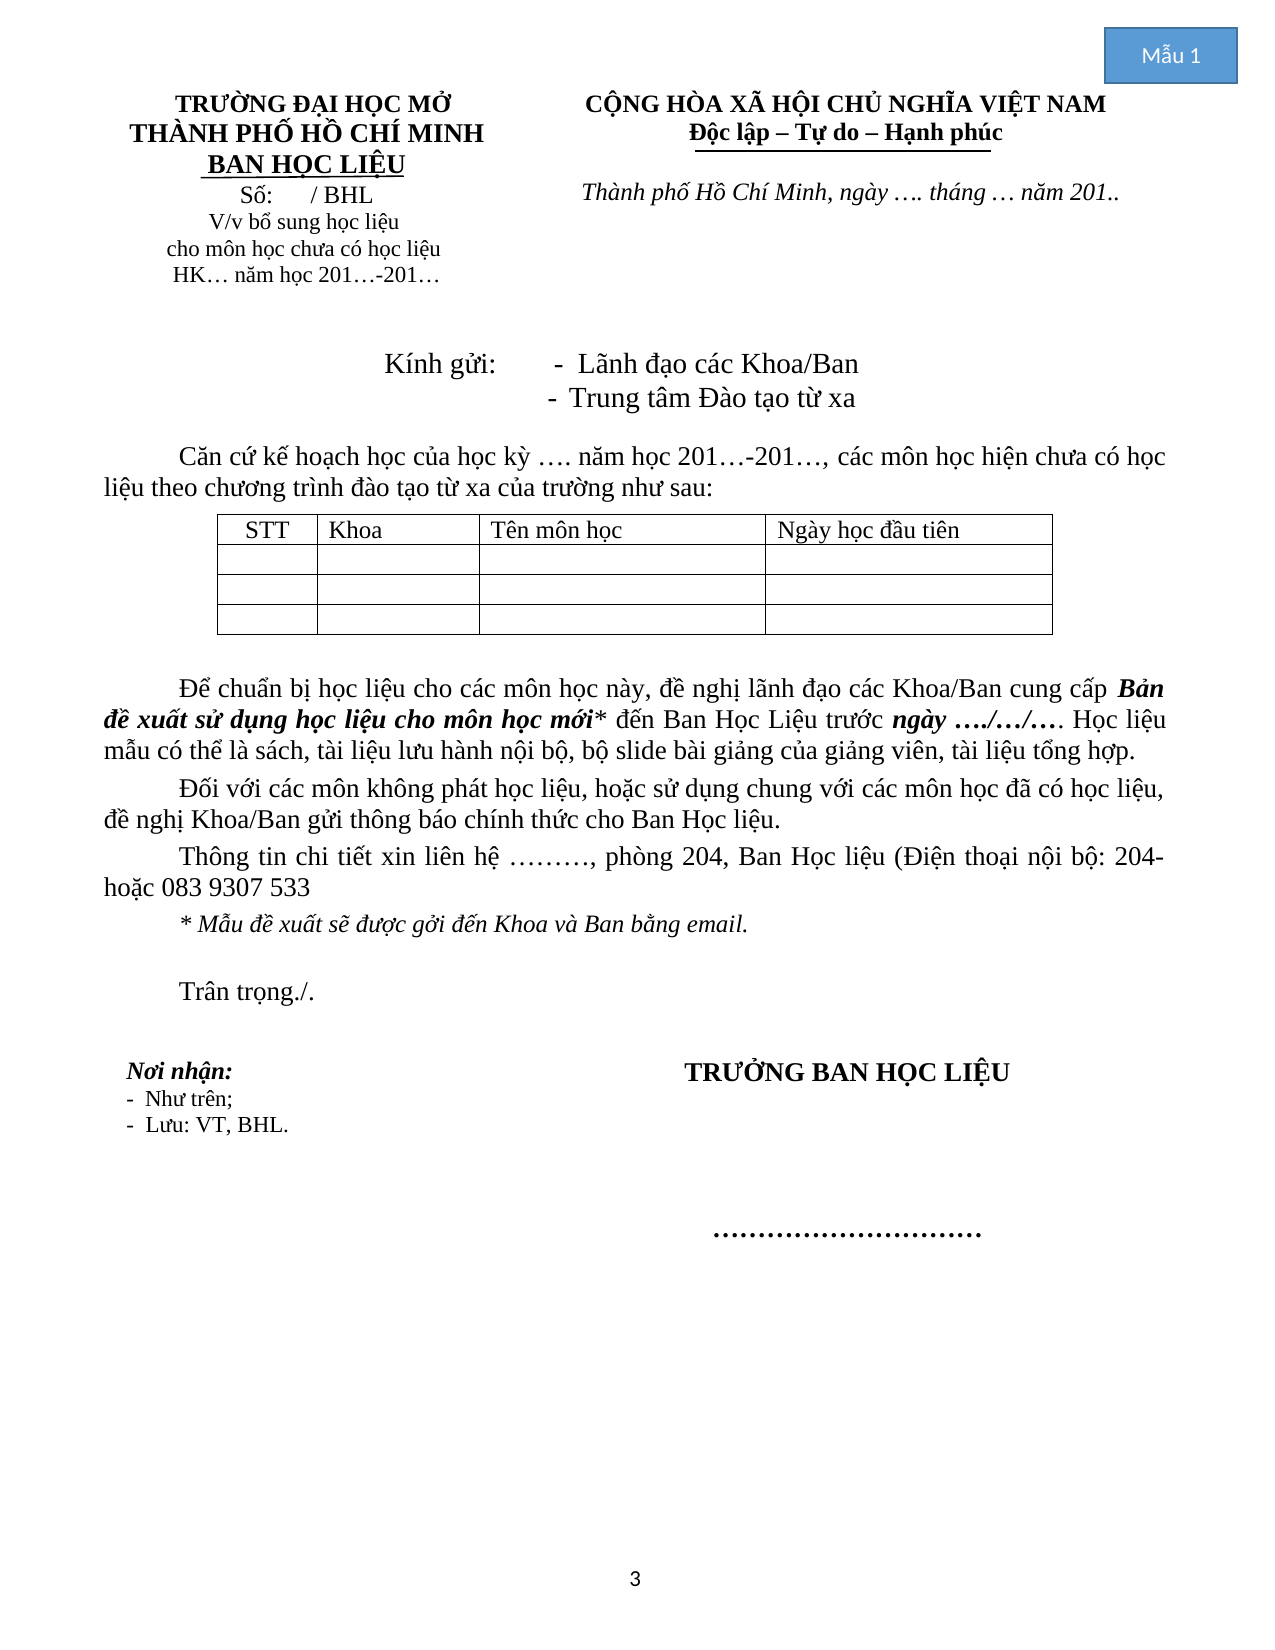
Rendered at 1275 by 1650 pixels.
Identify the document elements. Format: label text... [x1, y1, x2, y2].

table_cell [218, 545, 317, 574]
text * Mẫu đề xuất sẽ được gởi đến Khoa và Ban bằng email. [103, 909, 1167, 937]
table_cell [766, 545, 1052, 574]
table_header TRƯỞNG BAN HỌC LIỆU ………………………… [624, 1056, 1071, 1243]
text Đối với các môn không phát học liệu, hoặc sử dụng chung với các môn học đã có học liệu, đề nghị Khoa/Ban gửi thông báo chính thức cho Ban Học liệu. [103, 772, 1167, 834]
text Kính gửi: - Lãnh đạo các Khoa/Ban [103, 347, 1167, 380]
table_header CỘNG HÒA XÃ HỘI CHỦ NGHĨA VIỆT NAM Độc lập – Tự do – Hạnh phúc Thành phố Hồ Chí Minh, ngày …. tháng … năm 201.. [528, 89, 1163, 316]
table_header STT [218, 515, 317, 544]
text Trân trọng./. [103, 975, 1167, 1006]
text Thông tin chi tiết xin liên hệ ………, phòng 204, Ban Học liệu (Điện thoại nội bộ: 204-hoặc 083 9307 533 [103, 840, 1167, 902]
table_header Ngày học đầu tiên [766, 515, 1052, 544]
table_header TRƯỜNG ĐẠI HỌC MỞ THÀNH PHỐ HỒ CHÍ MINH BAN HỌC LIỆU Số: / BHL V/v bổ sung học liệu cho môn học chưa có học liệu HK… năm học 201…-201… [85, 89, 528, 316]
table_cell [318, 605, 479, 633]
table_header Nơi nhận: Như trên; Lưu: VT, BHL. [115, 1056, 624, 1243]
table_header Tên môn học [480, 515, 765, 544]
table_cell [480, 605, 765, 633]
table_cell [218, 605, 317, 633]
table_cell [766, 575, 1052, 604]
text Để chuẩn bị học liệu cho các môn học này, đề nghị lãnh đạo các Khoa/Ban cung cấp Bản đề xuất sử dụng học liệu cho môn học mới* đến Ban Học Liệu trước ngày …./…/…. Học liệu mẫu có thể là sách, tài liệu lưu hành nội bộ, bộ slide bài giảng của giảng viên, tài liệu tổng hợp. [103, 672, 1167, 765]
table_cell [766, 605, 1052, 633]
table_cell [218, 575, 317, 604]
table_cell [480, 575, 765, 604]
table_cell [318, 575, 479, 604]
table_cell [480, 545, 765, 574]
table_cell [318, 545, 479, 574]
list Trung tâm Đào tạo từ xa [547, 380, 1167, 414]
table_header Khoa [318, 515, 479, 544]
text Căn cứ kế hoạch học của học kỳ …. năm học 201…-201…, các môn học hiện chưa có học liệu theo chương trình đào tạo từ xa của trường như sau: [103, 440, 1167, 502]
